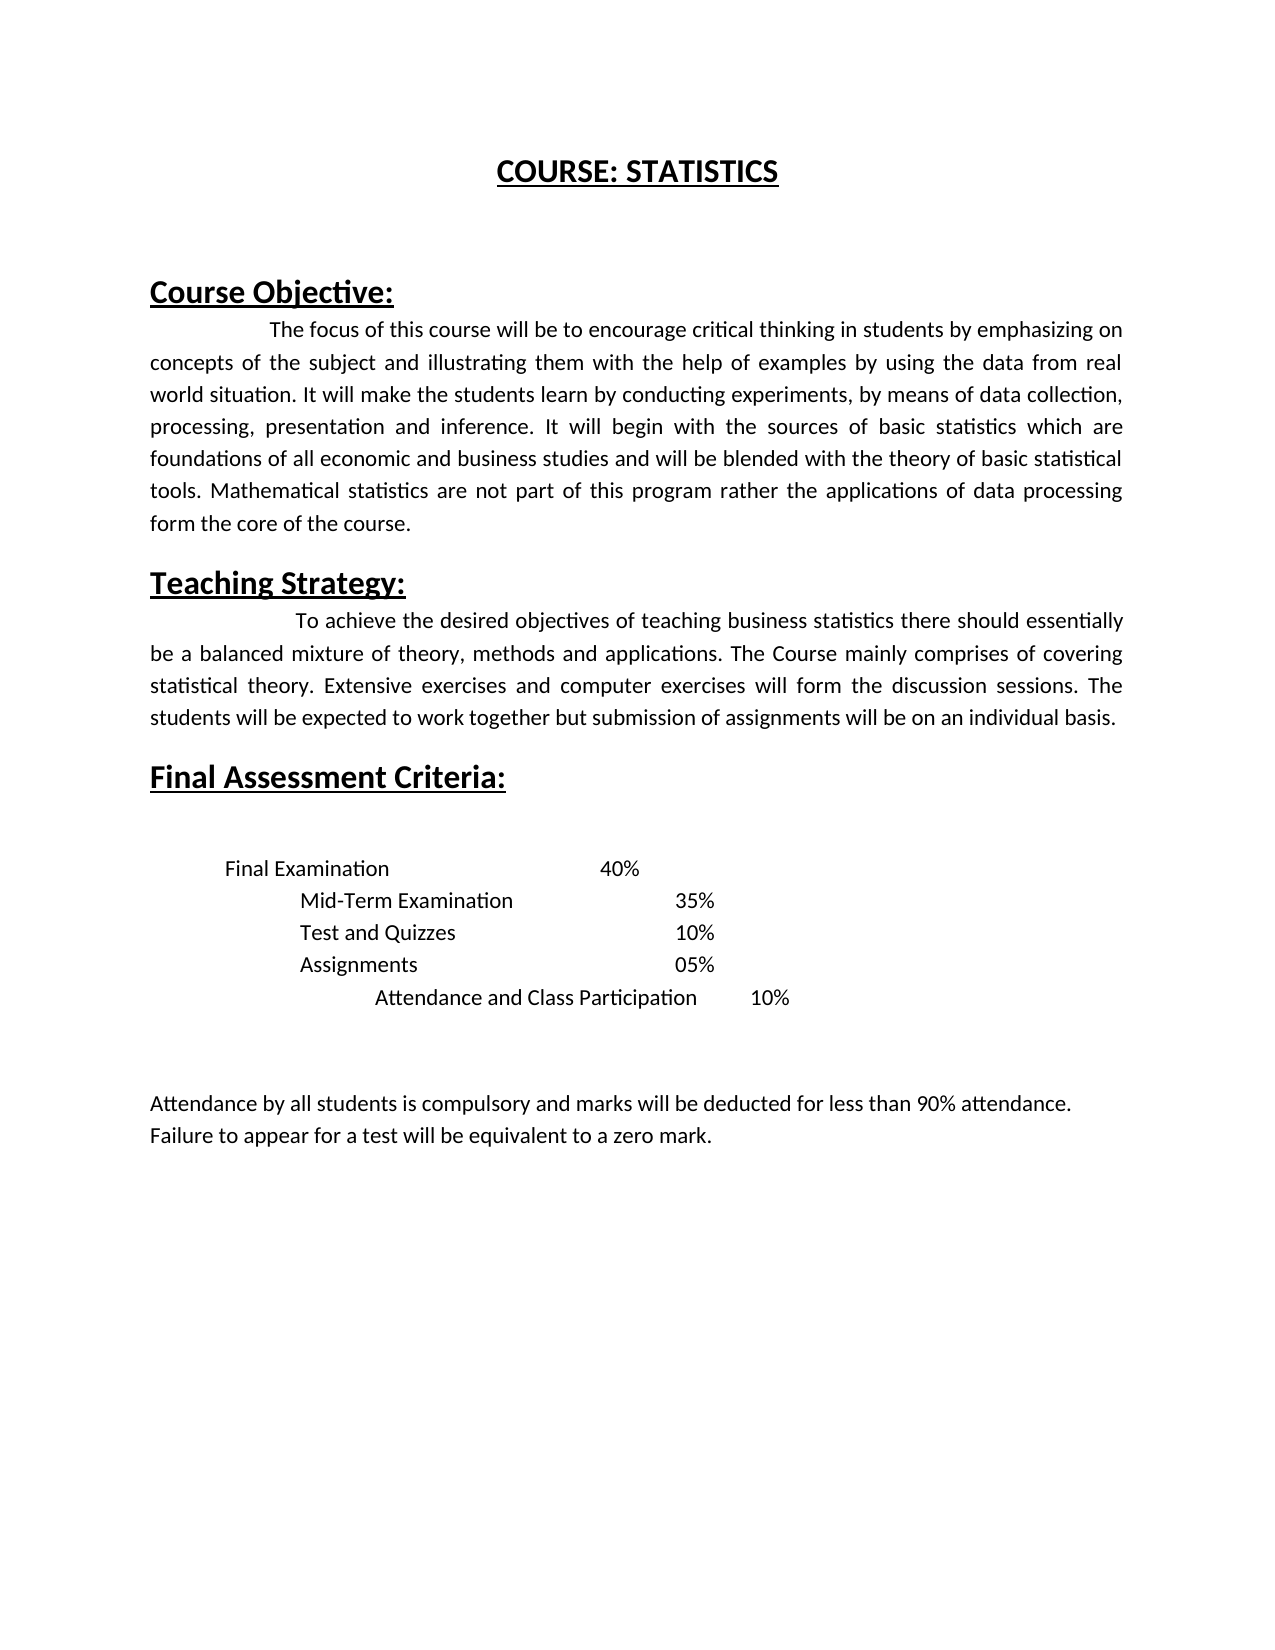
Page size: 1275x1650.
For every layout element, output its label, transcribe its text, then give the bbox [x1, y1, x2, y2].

text Teaching Strategy: To achieve the desired objectives of teaching business statistics there should essentially be a balanced mixture of theory, methods and applications. The Course mainly comprises of covering statistical theory. Extensive exercises and computer exercises will form the discussion sessions. The students will be expected to work together but submission of assignments will be on an individual basis. [150, 562, 1125, 731]
text Final Examination 40% Mid-Term Examination 35% Test and Quizzes 10% Assignments 05% Attendance and Class Participation 10% [150, 854, 1125, 1011]
text Attendance by all students is compulsory and marks will be deducted for less than 90% attendance. Failure to appear for a test will be equivalent to a zero mark. [150, 1089, 1125, 1149]
text Final Assessment Criteria: [150, 756, 1125, 829]
text Course Objective: The focus of this course will be to encourage critical thinking in students by emphasizing on concepts of the subject and illustrating them with the help of examples by using the data from real world situation. It will make the students learn by conducting experiments, by means of data collection, processing, presentation and inference. It will begin with the sources of basic statistics which are foundations of all economic and business studies and will be blended with the theory of basic statistical tools. Mathematical statistics are not part of this program rather the applications of data processing form the core of the course. [150, 271, 1125, 537]
text COURSE: STATISTICS [150, 150, 1125, 191]
